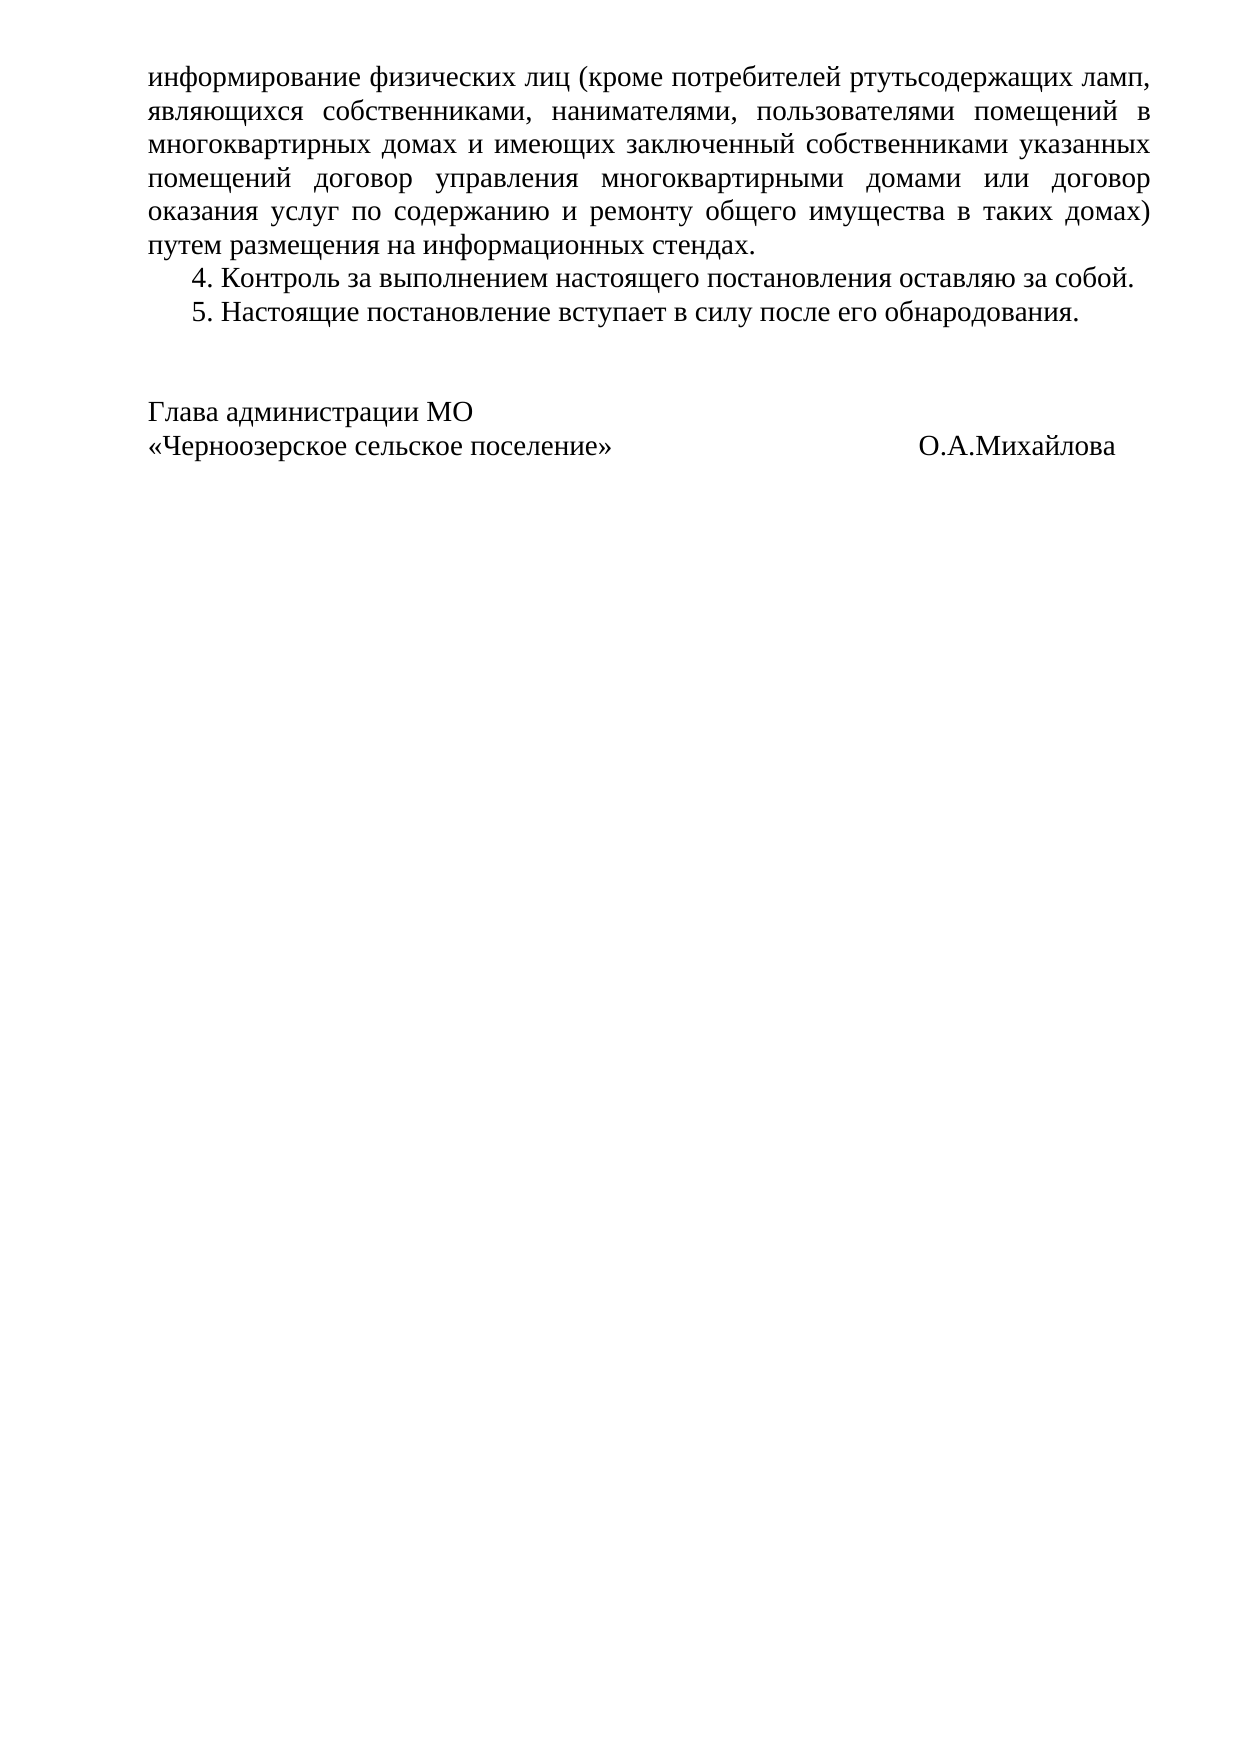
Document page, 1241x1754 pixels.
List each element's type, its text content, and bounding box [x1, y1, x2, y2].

text «Черноозерское сельское поселение» О.А.Михайлова [148, 428, 1152, 462]
text 5. Настоящие постановление вступает в силу после его обнародования. [148, 294, 1152, 327]
text 4. Контроль за выполнением настоящего постановления оставляю за собой. [148, 260, 1152, 294]
text Глава администрации МО [148, 394, 1152, 428]
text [148, 59, 1152, 260]
